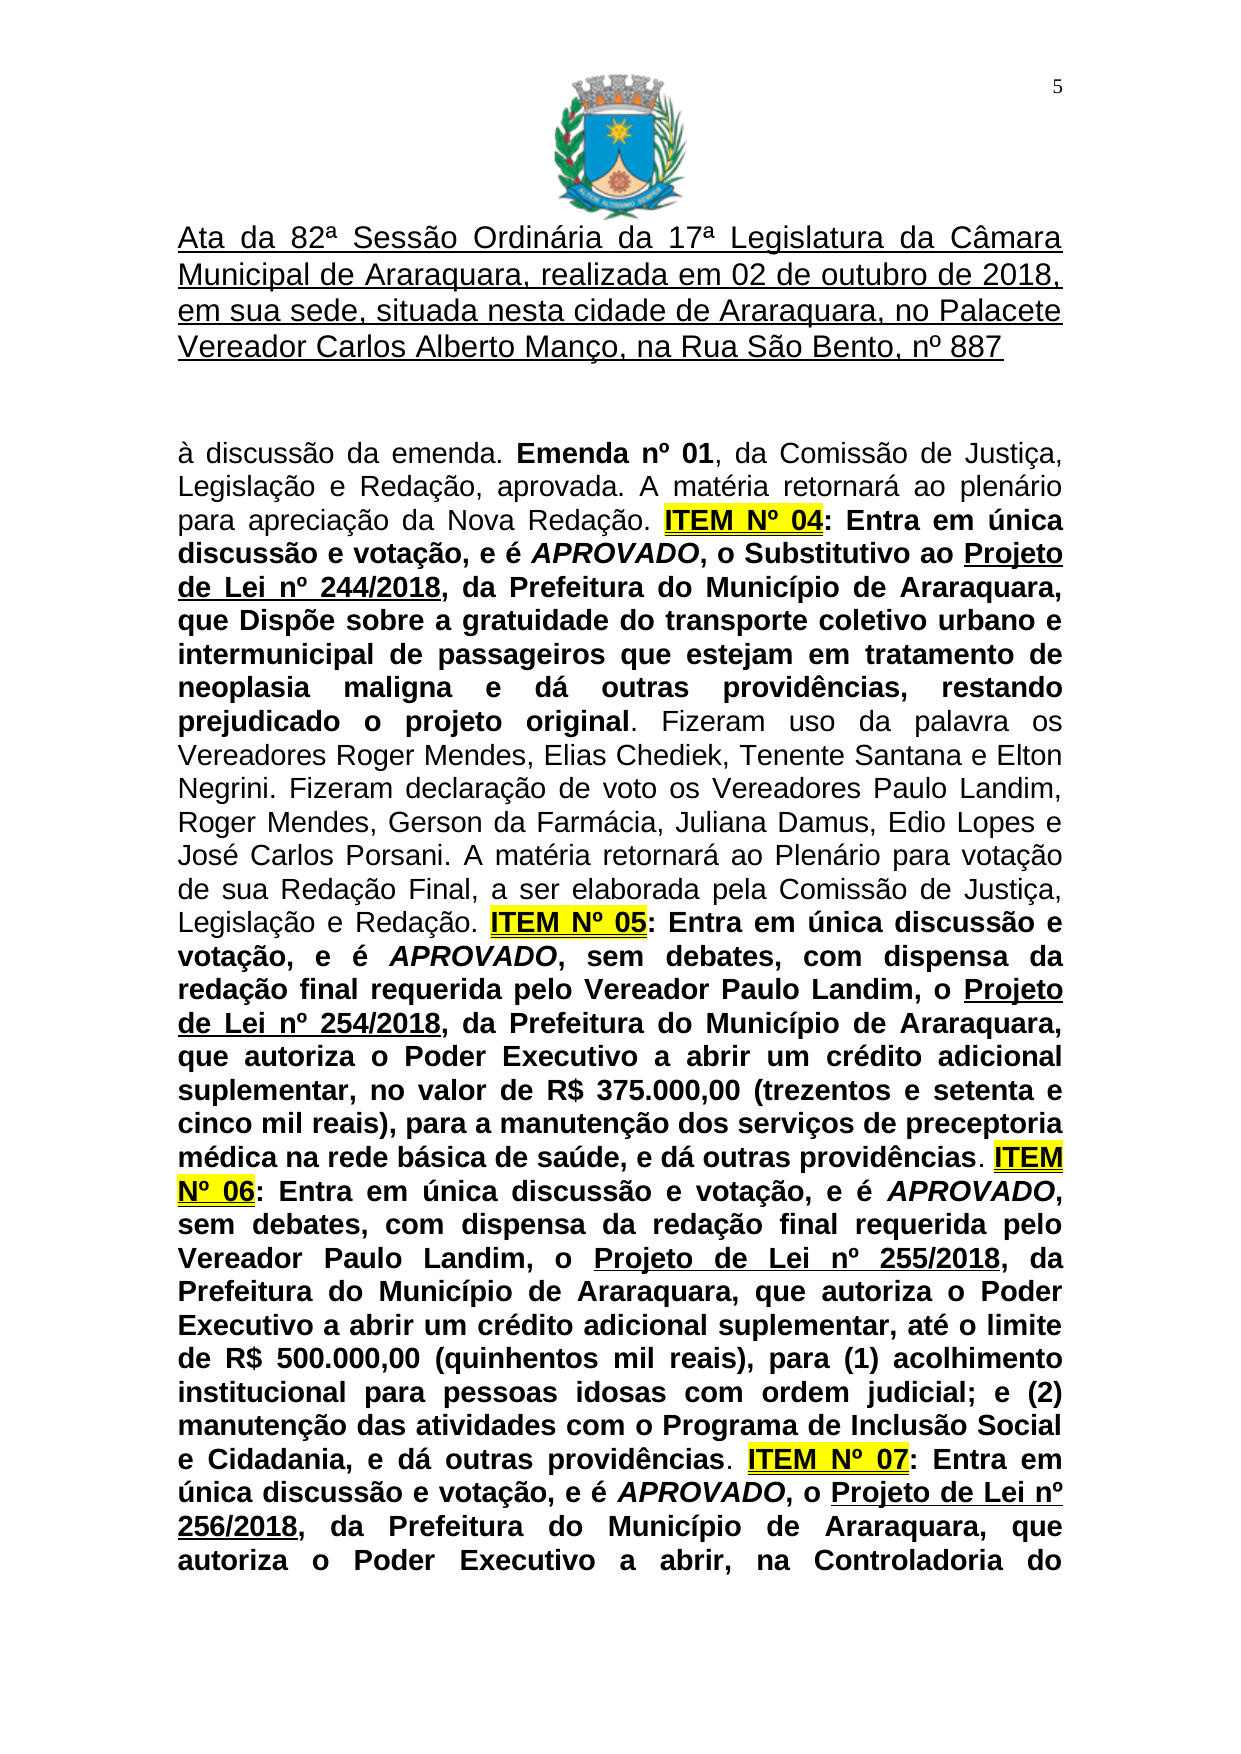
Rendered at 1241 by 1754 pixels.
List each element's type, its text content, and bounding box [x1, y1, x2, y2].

picture [553, 73, 687, 220]
